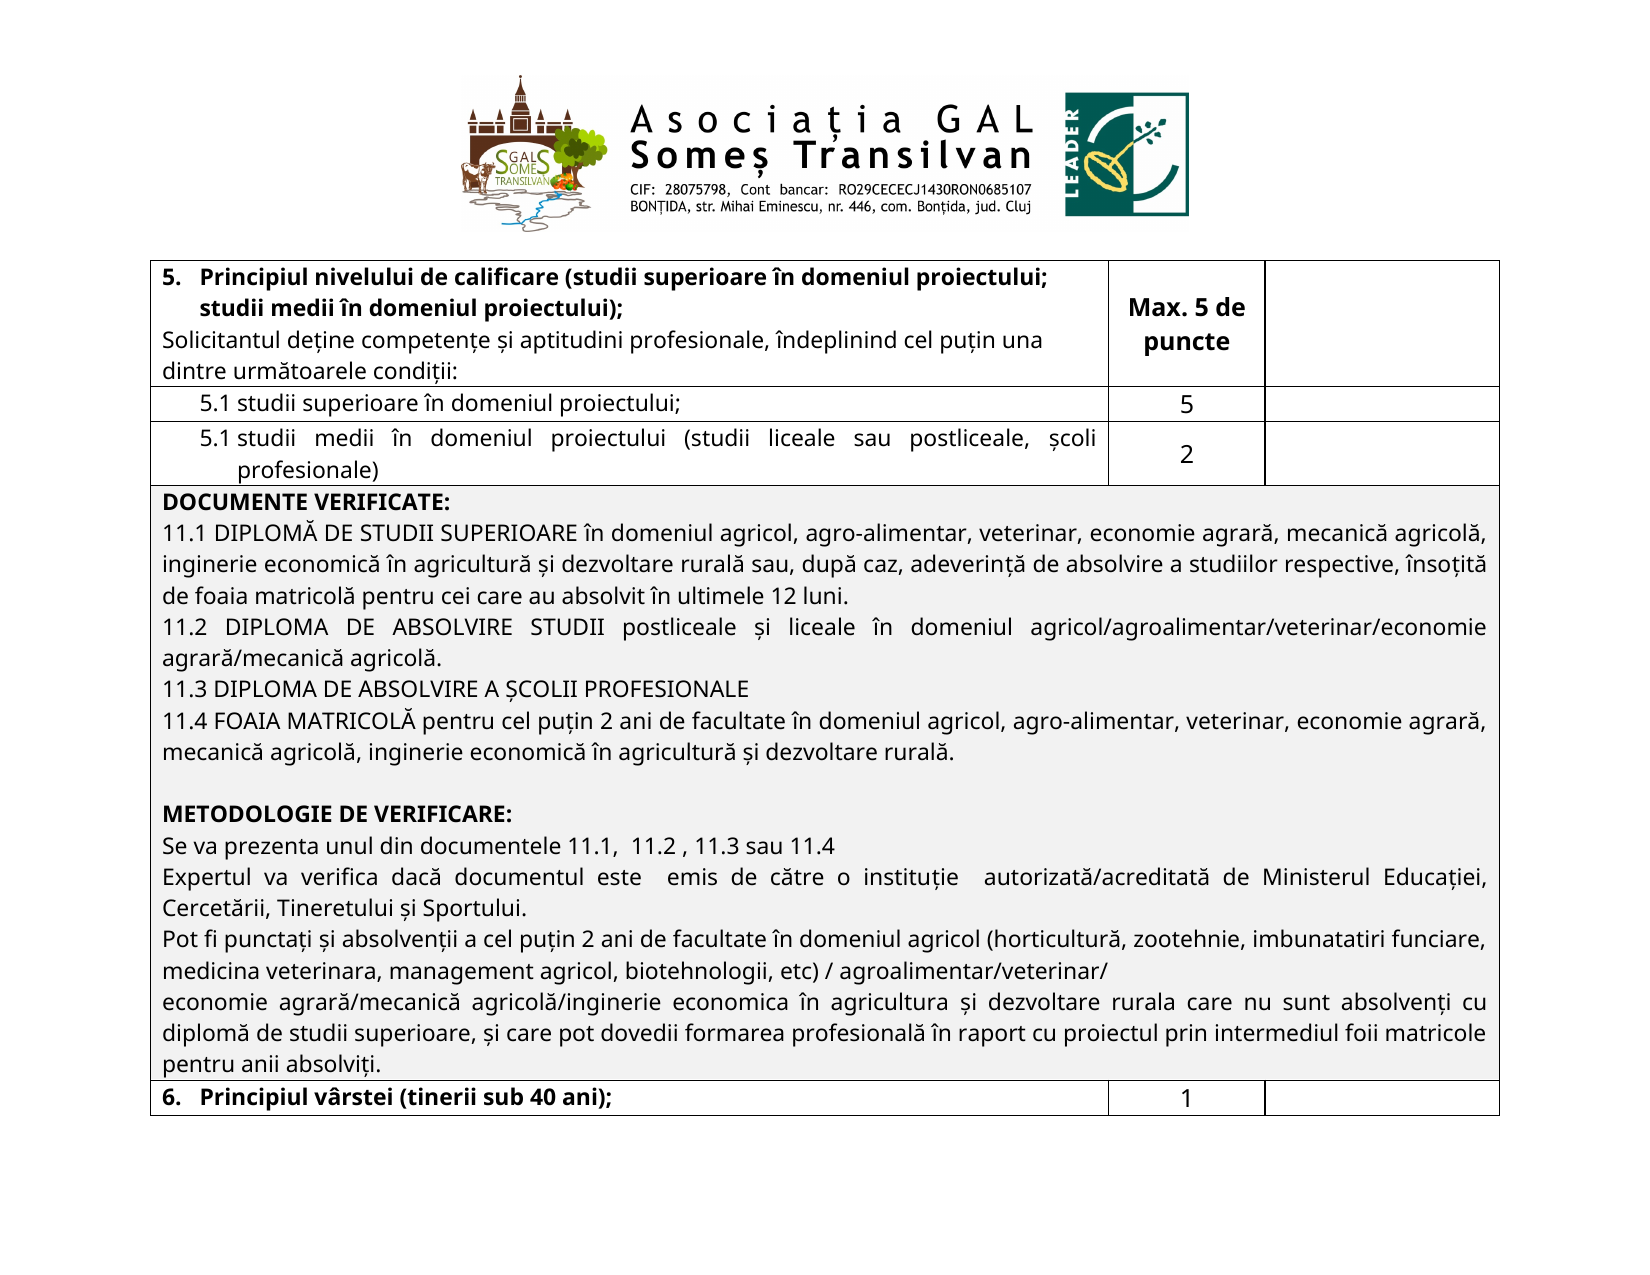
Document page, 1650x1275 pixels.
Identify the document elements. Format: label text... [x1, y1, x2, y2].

table_cell Principiul nivelului de calificare (studii superioare în domeniul proiectului; studii medii în domeniul proiectului); Solicitantul deține competențe și aptitudini profesionale, îndeplinind cel puțin una dintre următoarele condiții: [151, 261, 1108, 386]
table_cell [1266, 1081, 1499, 1115]
table_cell DOCUMENTE VERIFICATE: 11.1 DIPLOMĂ DE STUDII SUPERIOARE în domeniul agricol, agro-alimentar, veterinar, economie agrară, mecanică agricolă, inginerie economică în agricultură şi dezvoltare rurală sau, după caz, adeverinţă de absolvire a studiilor respective, însoţită de foaia matricolă pentru cei care au absolvit în ultimele 12 luni. 11.2 DIPLOMA DE ABSOLVIRE STUDII postliceale şi liceale în domeniul agricol/agroalimentar/veterinar/economie agrară/mecanică agricolă. 11.3 DIPLOMA DE ABSOLVIRE A ȘCOLII PROFESIONALE 11.4 FOAIA MATRICOLĂ pentru cel puțin 2 ani de facultate în domeniul agricol, agro-alimentar, veterinar, economie agrară, mecanică agricolă, inginerie economică în agricultură şi dezvoltare rurală. METODOLOGIE DE VERIFICARE: Se va prezenta unul din documentele 11.1, 11.2 , 11.3 sau 11.4 Expertul va verifica dacă documentul este emis de către o instituţie autorizată/acreditată de Ministerul Educaţiei, Cercetării, Tineretului şi Sportului. Pot fi punctați și absolvenții a cel puțin 2 ani de facultate în domeniul agricol (horticultură, zootehnie, imbunatatiri funciare, medicina veterinara, management agricol, biotehnologii, etc) / agroalimentar/veterinar/ economie agrară/mecanică agricolă/inginerie economica în agricultura și dezvoltare rurala care nu sunt absolvenți cu diplomă de studii superioare, și care pot dovedii formarea profesională în raport cu proiectul prin intermediul foii matricole pentru anii absolviți. [151, 486, 1499, 1079]
table_cell [1266, 261, 1499, 386]
table_cell Max. 5 de puncte [1109, 261, 1264, 386]
table_cell 1 [1109, 1081, 1264, 1115]
table_cell Principiul vârstei (tinerii sub 40 ani); Reprezentantul legal al solicitantului este tânăr sub 40 de ani [151, 1081, 1108, 1115]
table_cell [1266, 387, 1499, 421]
table_cell [1266, 422, 1499, 485]
table_cell studii superioare în domeniul proiectului; [151, 387, 1108, 421]
picture [461, 75, 1189, 232]
table_cell 2 [1109, 422, 1264, 485]
table_cell 5 [1109, 387, 1264, 421]
table_cell studii medii în domeniul proiectului (studii liceale sau postliceale, școli profesionale) [151, 422, 1108, 485]
